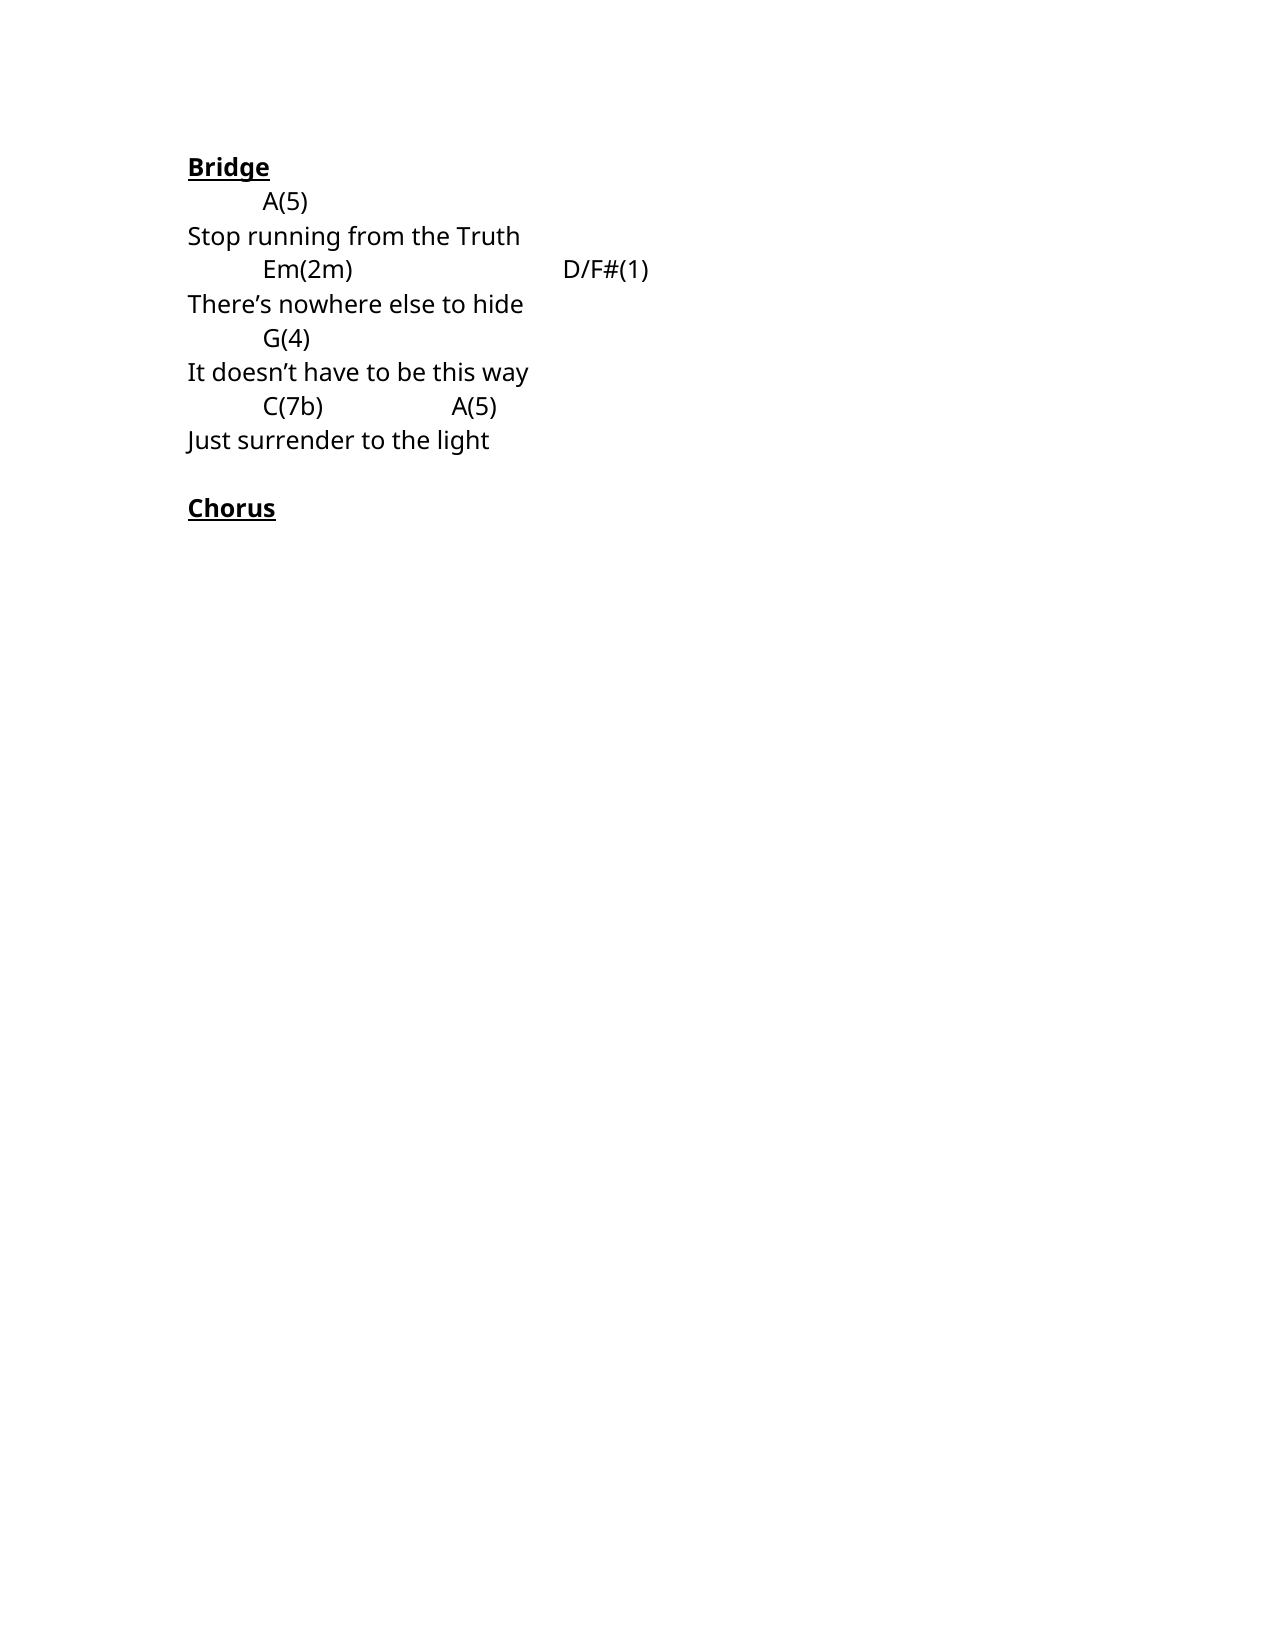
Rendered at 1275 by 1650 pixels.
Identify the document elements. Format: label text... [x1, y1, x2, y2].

text There’s nowhere else to hide [187, 286, 1087, 320]
text Just surrender to the light [187, 422, 1087, 457]
text Em(2m) D/F#(1) [187, 252, 1087, 286]
text G(4) [187, 320, 1087, 354]
text It doesn’t have to be this way [187, 354, 1087, 388]
text Chorus [187, 491, 1087, 525]
text Bridge [187, 150, 1087, 184]
text Stop running from the Truth [187, 218, 1087, 252]
text C(7b) A(5) [187, 388, 1087, 422]
text A(5) [187, 184, 1087, 218]
